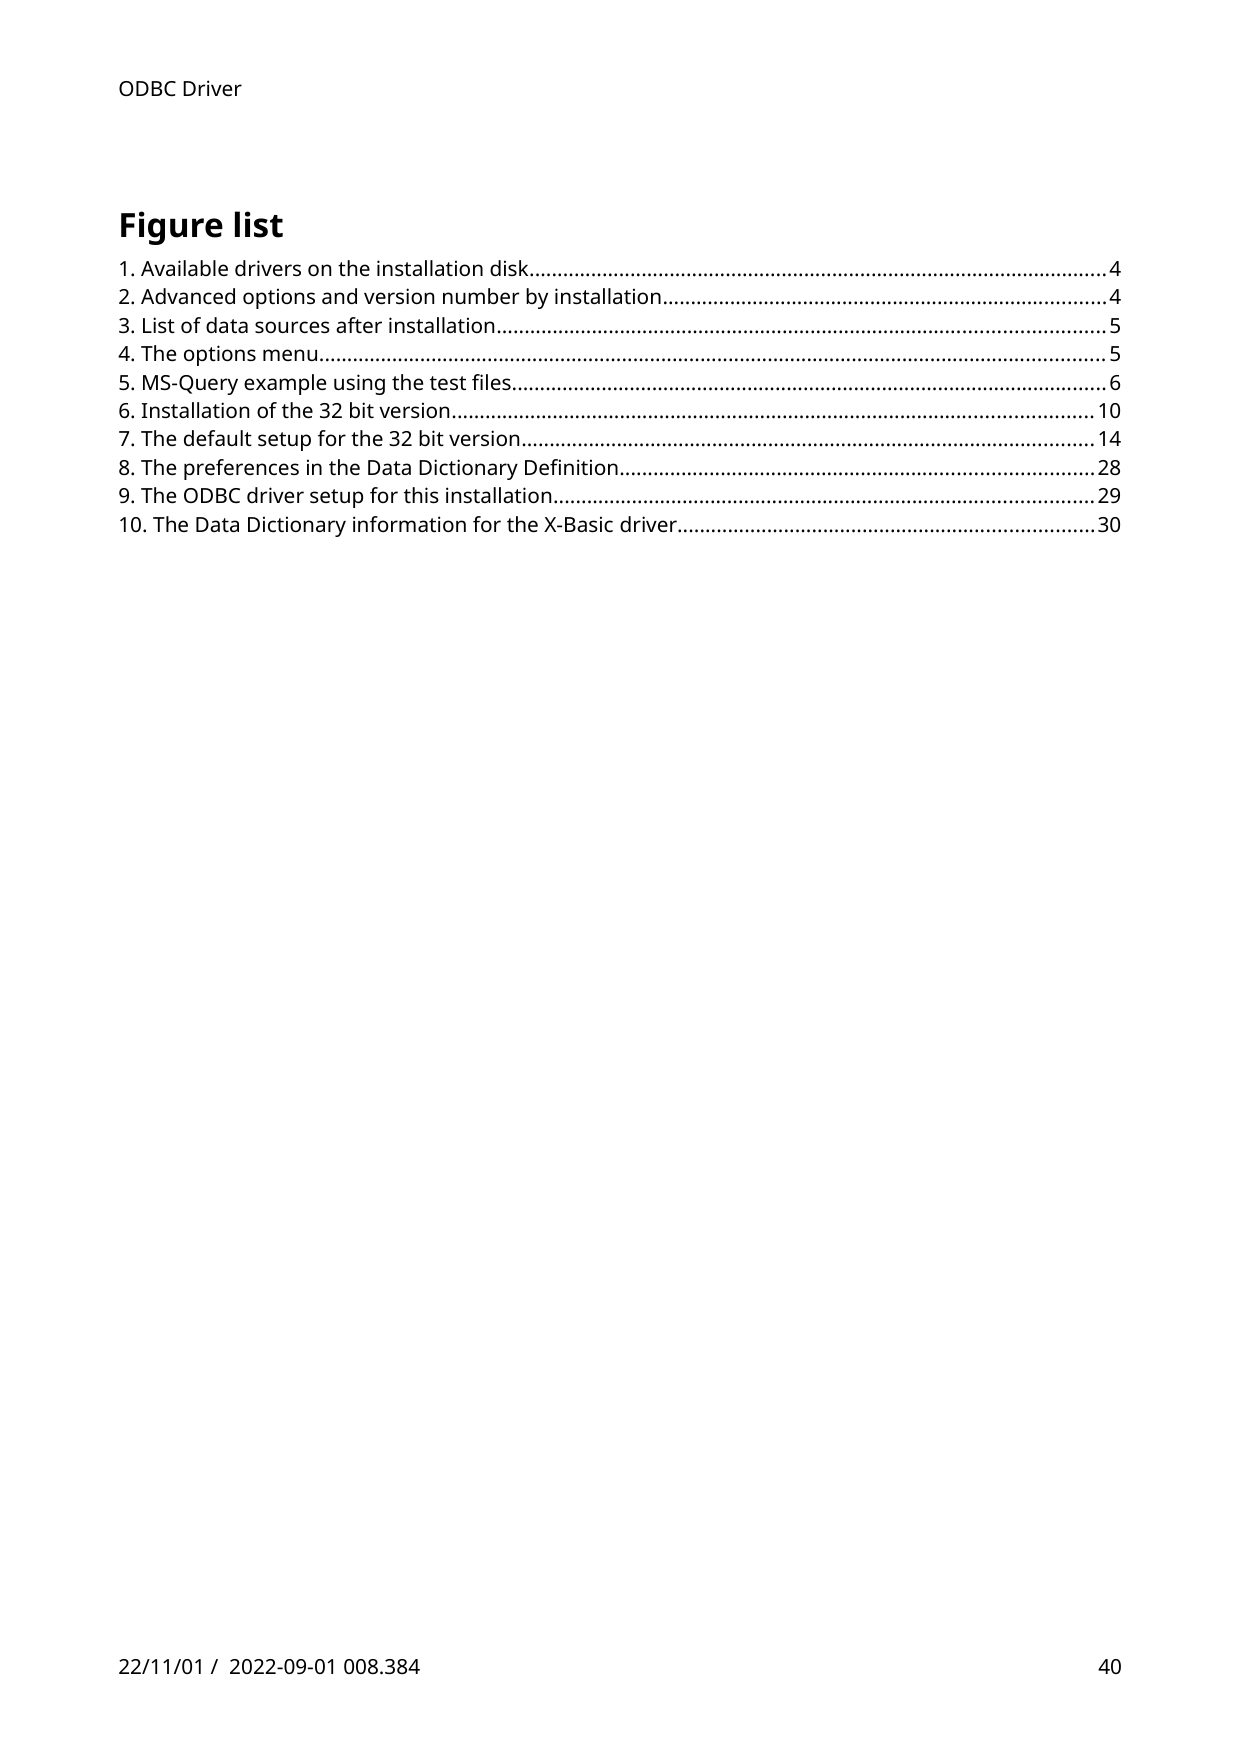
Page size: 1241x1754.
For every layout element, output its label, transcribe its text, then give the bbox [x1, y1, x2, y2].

text 8. The preferences in the Data Dictionary Definition 28 [118, 453, 1122, 481]
subtitle Figure list [118, 202, 1122, 248]
text 5. MS-Query example using the test files 6 [118, 368, 1122, 396]
text 1. Available drivers on the installation disk 4 [118, 254, 1122, 282]
text 6. Installation of the 32 bit version 10 [118, 396, 1122, 424]
text 10. The Data Dictionary information for the X-Basic driver 30 [118, 510, 1122, 538]
text 9. The ODBC driver setup for this installation 29 [118, 481, 1122, 510]
text 3. List of data sources after installation 5 [118, 311, 1122, 339]
text 7. The default setup for the 32 bit version 14 [118, 424, 1122, 453]
text 4. The options menu 5 [118, 339, 1122, 368]
text 2. Advanced options and version number by installation 4 [118, 282, 1122, 311]
